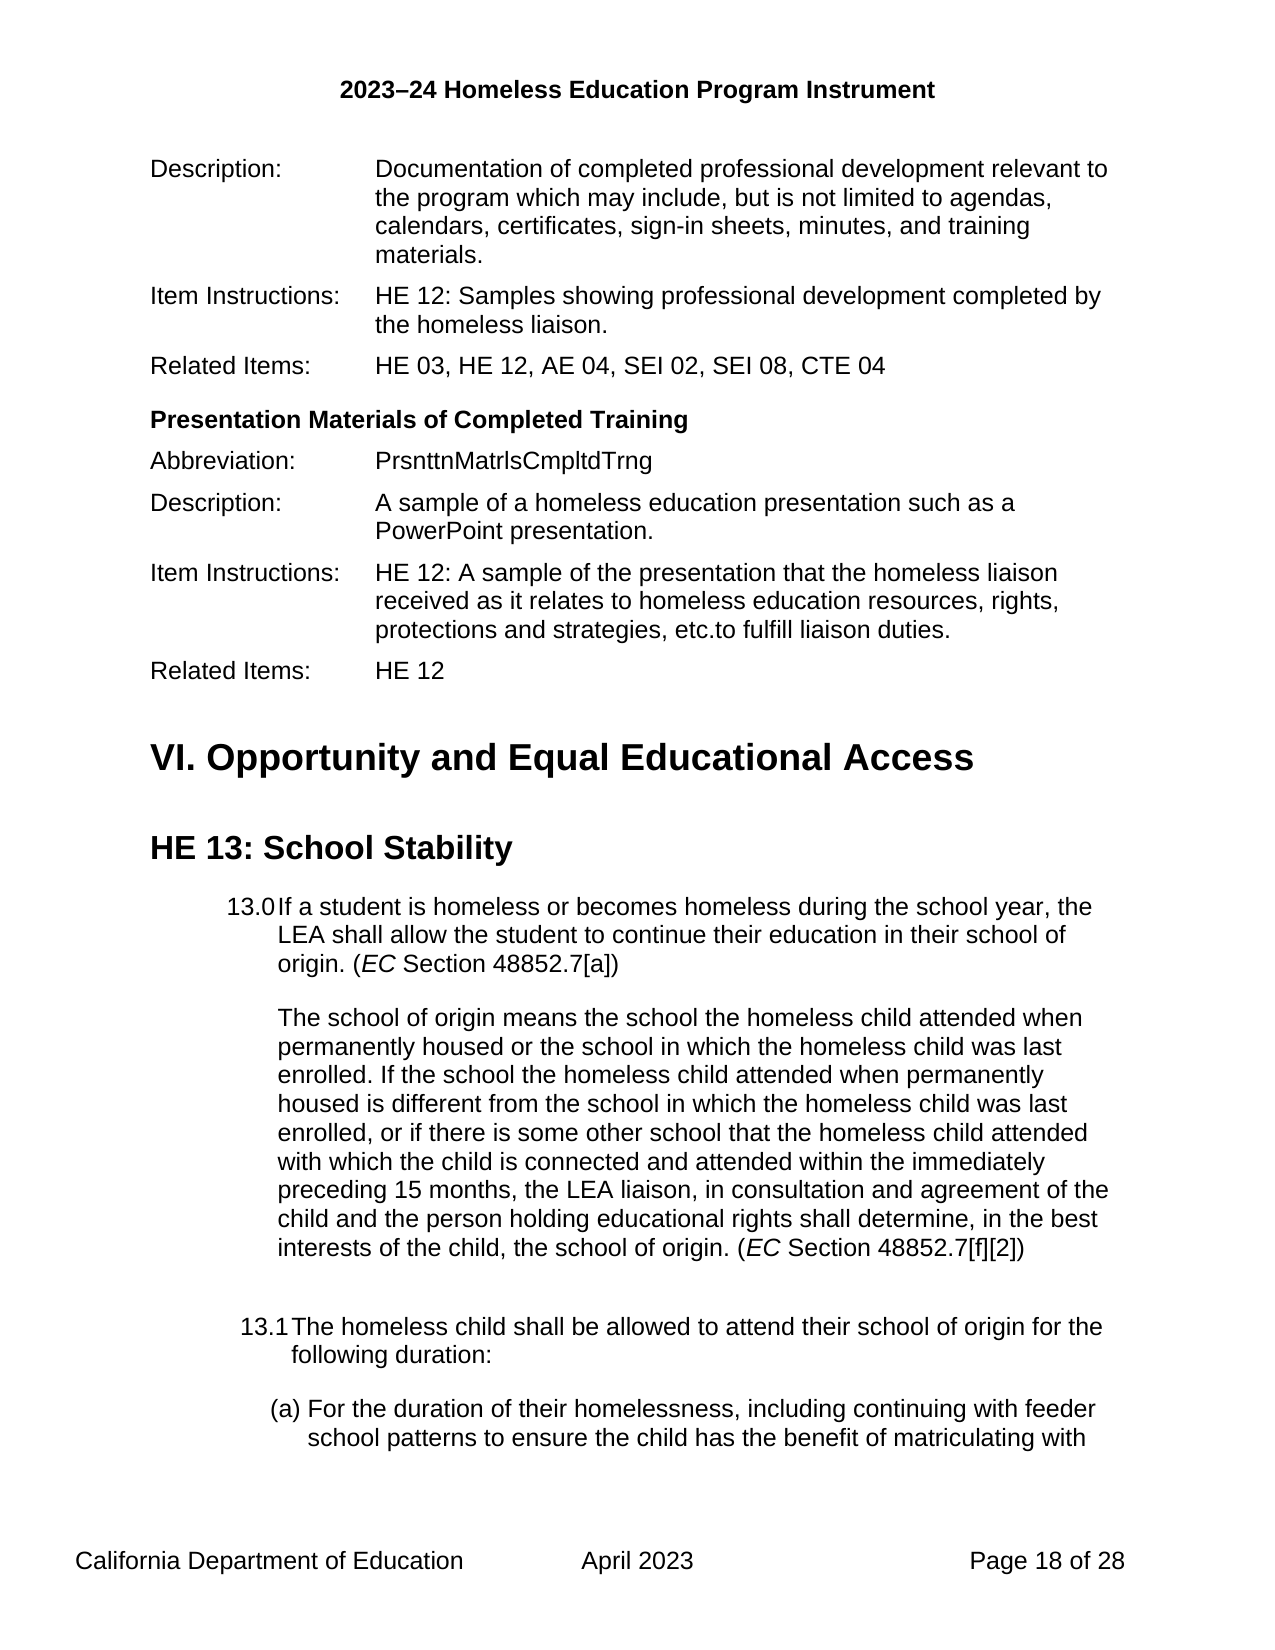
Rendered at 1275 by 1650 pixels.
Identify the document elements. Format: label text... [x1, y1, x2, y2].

subtitle Presentation Materials of Completed Training [150, 405, 1125, 434]
subtitle VI. Opportunity and Equal Educational Access [150, 735, 1125, 778]
text If a student is homeless or becomes homeless during the school year, the LEA shall allow the student to continue their education in their school of origin. (EC Section 48852.7[a]) [226, 892, 1125, 978]
text Description: Documentation of completed professional development relevant to the program which may include, but is not limited to agendas, calendars, certificates, sign-in sheets, minutes, and training materials. [150, 154, 1125, 269]
text Related Items: HE 03, HE 12, AE 04, SEI 02, SEI 08, CTE 04 [150, 351, 1125, 380]
text The homeless child shall be allowed to attend their school of origin for the following duration: [240, 1312, 1125, 1369]
text Item Instructions: HE 12: A sample of the presentation that the homeless liaison received as it relates to homeless education resources, rights, protections and strategies, etc.to fulfill liaison duties. [150, 557, 1125, 644]
text Abbreviation: PrsnttnMatrlsCmpltdTrng [150, 446, 1125, 475]
subtitle HE 13: School Stability [150, 828, 1125, 867]
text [270, 1394, 1125, 1452]
text Item Instructions: HE 12: Samples showing professional development completed by the homeless liaison. [150, 281, 1125, 339]
text The school of origin means the school the homeless child attended when permanently housed or the school in which the homeless child was last enrolled. If the school the homeless child attended when permanently housed is different from the school in which the homeless child was last enrolled, or if there is some other school that the homeless child attended with which the child is connected and attended within the immediately preceding 15 months, the LEA liaison, in consultation and agreement of the child and the person holding educational rights shall determine, in the best interests of the child, the school of origin. (EC Section 48852.7[f][2]) [277, 1003, 1125, 1262]
text Description: A sample of a homeless education presentation such as a PowerPoint presentation. [150, 487, 1125, 545]
text Related Items: HE 12 [150, 656, 1125, 685]
